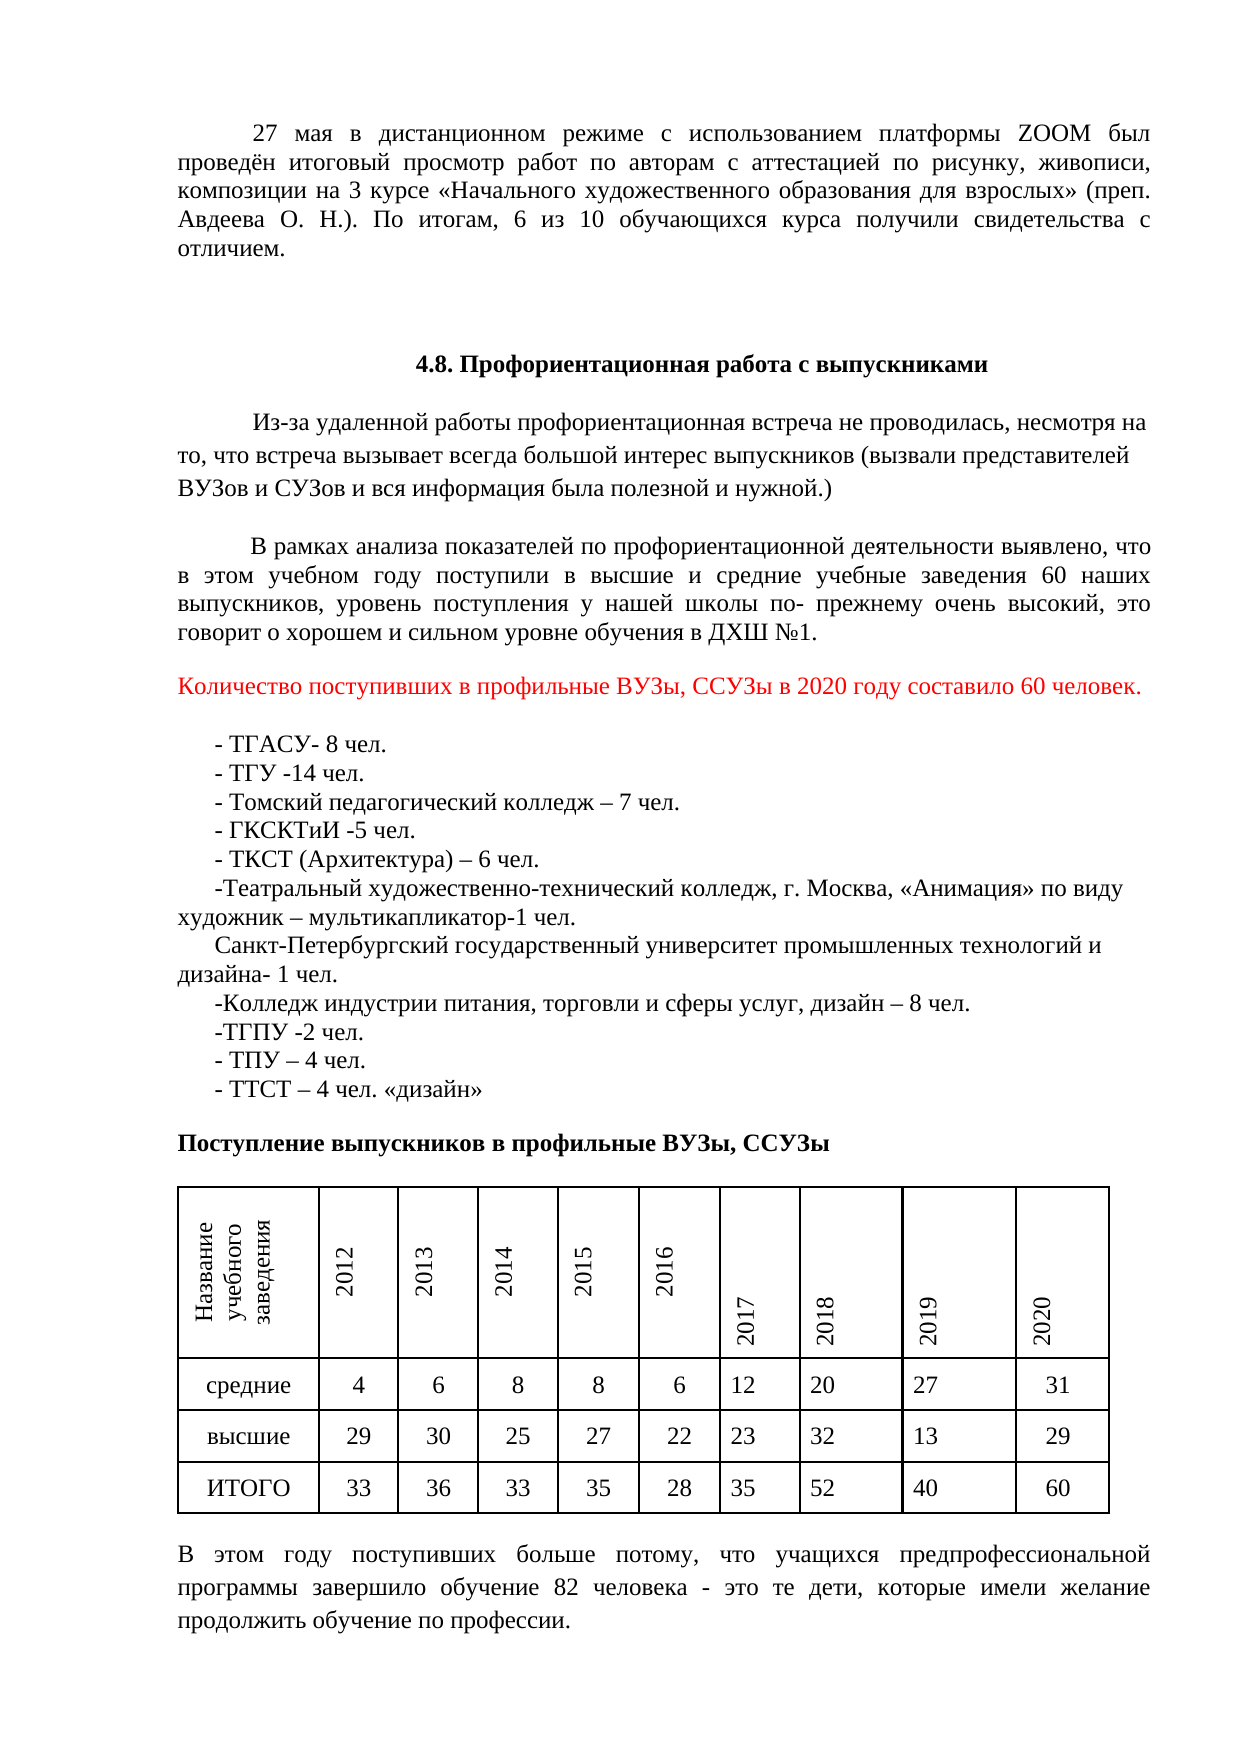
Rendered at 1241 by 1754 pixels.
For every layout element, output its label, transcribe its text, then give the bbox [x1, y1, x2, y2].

text - ТГУ -14 чел. [177, 758, 1152, 787]
table_cell 8 [479, 1359, 557, 1409]
text В этом году поступивших больше потому, что учащихся предпрофессиональной программы завершило обучение 82 человека - это те дети, которые имели желание продолжить обучение по профессии. [177, 1539, 1152, 1634]
table_cell 35 [559, 1463, 638, 1512]
table_cell высшие [179, 1411, 318, 1461]
table_cell 27 [559, 1411, 638, 1461]
table_cell 60 [1017, 1463, 1108, 1512]
table_cell 28 [640, 1463, 719, 1512]
text - ТПУ – 4 чел. [177, 1045, 1152, 1074]
text -Театральный художественно-технический колледж, г. Москва, «Анимация» по виду художник – мультикапликатор-1 чел. [177, 873, 1152, 930]
table_header 2014 [479, 1188, 557, 1357]
table_cell 33 [479, 1463, 557, 1512]
table_cell 27 [904, 1359, 1015, 1409]
table_cell 23 [721, 1411, 799, 1461]
table_cell ИТОГО [179, 1463, 318, 1512]
table_cell 13 [904, 1411, 1015, 1461]
table_cell 40 [904, 1463, 1015, 1512]
table_cell 30 [399, 1411, 477, 1461]
table_cell 52 [801, 1463, 901, 1512]
table_header 2020 [1017, 1188, 1108, 1357]
list 27 мая в дистанционном режиме с использованием платформы ZOOM был проведён итоговый просмотр работ по авторам с аттестацией по рисунку, живописи, композиции на 3 курсе «Начального художественного образования для взрослых» (преп. Авдеева О. Н.). По итогам, 6 из 10 обучающихся курса получили свидетельства с отличием. [177, 118, 1152, 262]
table_cell 33 [320, 1463, 397, 1512]
table_cell 6 [640, 1359, 719, 1409]
table_cell 6 [399, 1359, 477, 1409]
text - ТТСТ – 4 чел. «дизайн» [177, 1074, 1152, 1103]
table_cell 36 [399, 1463, 477, 1512]
text - Томский педагогический колледж – 7 чел. [177, 787, 1152, 815]
table_cell 8 [559, 1359, 638, 1409]
text - ТГАСУ- 8 чел. [177, 729, 1152, 758]
text -Колледж индустрии питания, торговли и сферы услуг, дизайн – 8 чел. [177, 988, 1152, 1017]
subtitle 4.8. Профориентационная работа с выпускниками [177, 349, 1152, 378]
table_cell 12 [721, 1359, 799, 1409]
table_header 2012 [320, 1188, 397, 1357]
table_header 2018 [801, 1188, 901, 1357]
text Санкт-Петербургский государственный университет промышленных технологий и дизайна- 1 чел. [177, 930, 1152, 988]
table_header Название учебного заведения [179, 1188, 318, 1357]
table_cell 20 [801, 1359, 901, 1409]
table_header 2017 [721, 1188, 799, 1357]
table_cell 31 [1017, 1359, 1108, 1409]
table_header 2013 [399, 1188, 477, 1357]
table_cell 22 [640, 1411, 719, 1461]
table_cell 29 [1017, 1411, 1108, 1461]
table_cell средние [179, 1359, 318, 1409]
table_cell 32 [801, 1411, 901, 1461]
text Из-за удаленной работы профориентационная встреча не проводилась, несмотря на то, что встреча вызывает всегда большой интерес выпускников (вызвали представителей ВУЗов и СУЗов и вся информация была полезной и нужной.) [177, 407, 1152, 502]
text -ТГПУ -2 чел. [177, 1017, 1152, 1045]
table_header 2019 [904, 1188, 1015, 1357]
table_cell 29 [320, 1411, 397, 1461]
table_cell 4 [320, 1359, 397, 1409]
table_cell 25 [479, 1411, 557, 1461]
text Поступление выпускников в профильные ВУЗы, ССУЗы [177, 1128, 1152, 1157]
table_header 2016 [640, 1188, 719, 1357]
text В рамках анализа показателей по профориентационной деятельности выявлено, что в этом учебном году поступили в высшие и средние учебные заведения 60 наших выпускников, уровень поступления у нашей школы по- прежнему очень высокий, это говорит о хорошем и сильном уровне обучения в ДХШ №1. [177, 531, 1152, 646]
table_cell 35 [721, 1463, 799, 1512]
text Количество поступивших в профильные ВУЗы, ССУЗы в 2020 году составило 60 человек. [177, 671, 1152, 700]
text - ТКСТ (Архитектура) – 6 чел. [177, 844, 1152, 873]
table_header 2015 [559, 1188, 638, 1357]
text - ГКСКТиИ -5 чел. [177, 815, 1152, 844]
